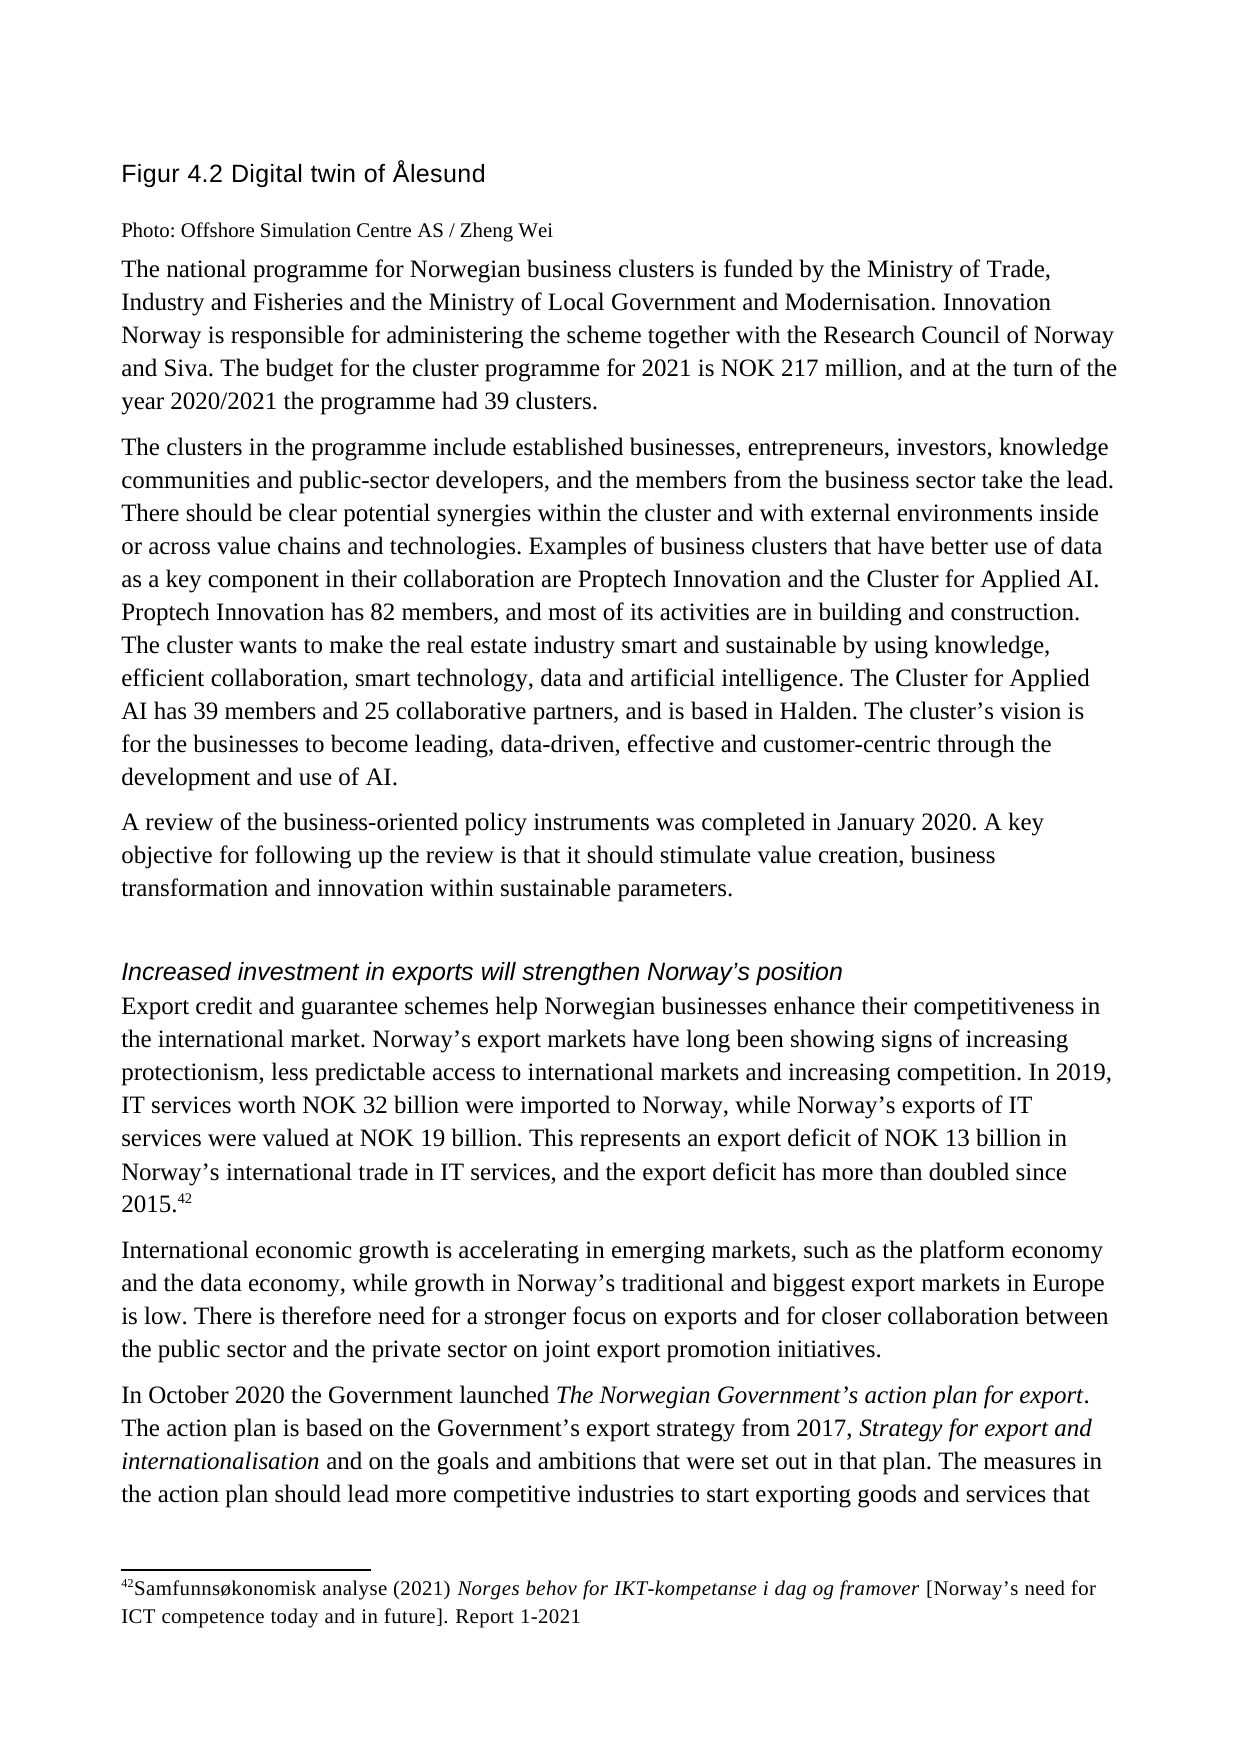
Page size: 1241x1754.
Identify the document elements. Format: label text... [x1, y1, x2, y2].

text Digital twin of Ålesund [121, 159, 1119, 188]
text The clusters in the programme include established businesses, entrepreneurs, investors, knowledge communities and public-sector developers, and the members from the business sector take the lead. There should be clear potential synergies within the cluster and with external environments inside or across value chains and technologies. Examples of business clusters that have better use of data as a key component in their collaboration are Proptech Innovation and the Cluster for Applied AI. Proptech Innovation has 82 members, and most of its activities are in building and construction. The cluster wants to make the real estate industry smart and sustainable by using knowledge, efficient collaboration, smart technology, data and artificial intelligence. The Cluster for Applied AI has 39 members and 25 collaborative partners, and is based in Halden. The cluster’s vision is for the businesses to become leading, data-driven, effective and customer-centric through the development and use of AI. [121, 432, 1119, 791]
text The national programme for Norwegian business clusters is funded by the Ministry of Trade, Industry and Fisheries and the Ministry of Local Government and Modernisation. Innovation Norway is responsible for administering the scheme together with the Research Council of Norway and Siva. The budget for the cluster programme for 2021 is NOK 217 million, and at the turn of the year 2020/2021 the programme had 39 clusters. [121, 254, 1119, 415]
text Export credit and guarantee schemes help Norwegian businesses enhance their competitiveness in the international market. Norway’s export markets have long been showing signs of increasing protectionism, less predictable access to international markets and increasing competition. In 2019, IT services worth NOK 32 billion were imported to Norway, while Norway’s exports of IT services were valued at NOK 19 billion. This represents an export deficit of NOK 13 billion in Norway’s international trade in IT services, and the export deficit has more than doubled since 2015. [121, 991, 1119, 1218]
text Photo: Offshore Simulation Centre AS / Zheng Wei [121, 217, 1119, 242]
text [121, 1380, 1119, 1507]
text International economic growth is accelerating in emerging markets, such as the platform economy and the data economy, while growth in Norway’s traditional and biggest export markets in Europe is low. There is therefore need for a stronger focus on exports and for closer collaboration between the public sector and the private sector on joint export promotion initiatives. [121, 1235, 1119, 1363]
text Increased investment in exports will strengthen Norway’s position [121, 956, 1119, 985]
text A review of the business-oriented policy instruments was completed in January 2020. A key objective for following up the review is that it should stimulate value creation, business transformation and innovation within sustainable parameters. [121, 807, 1119, 902]
